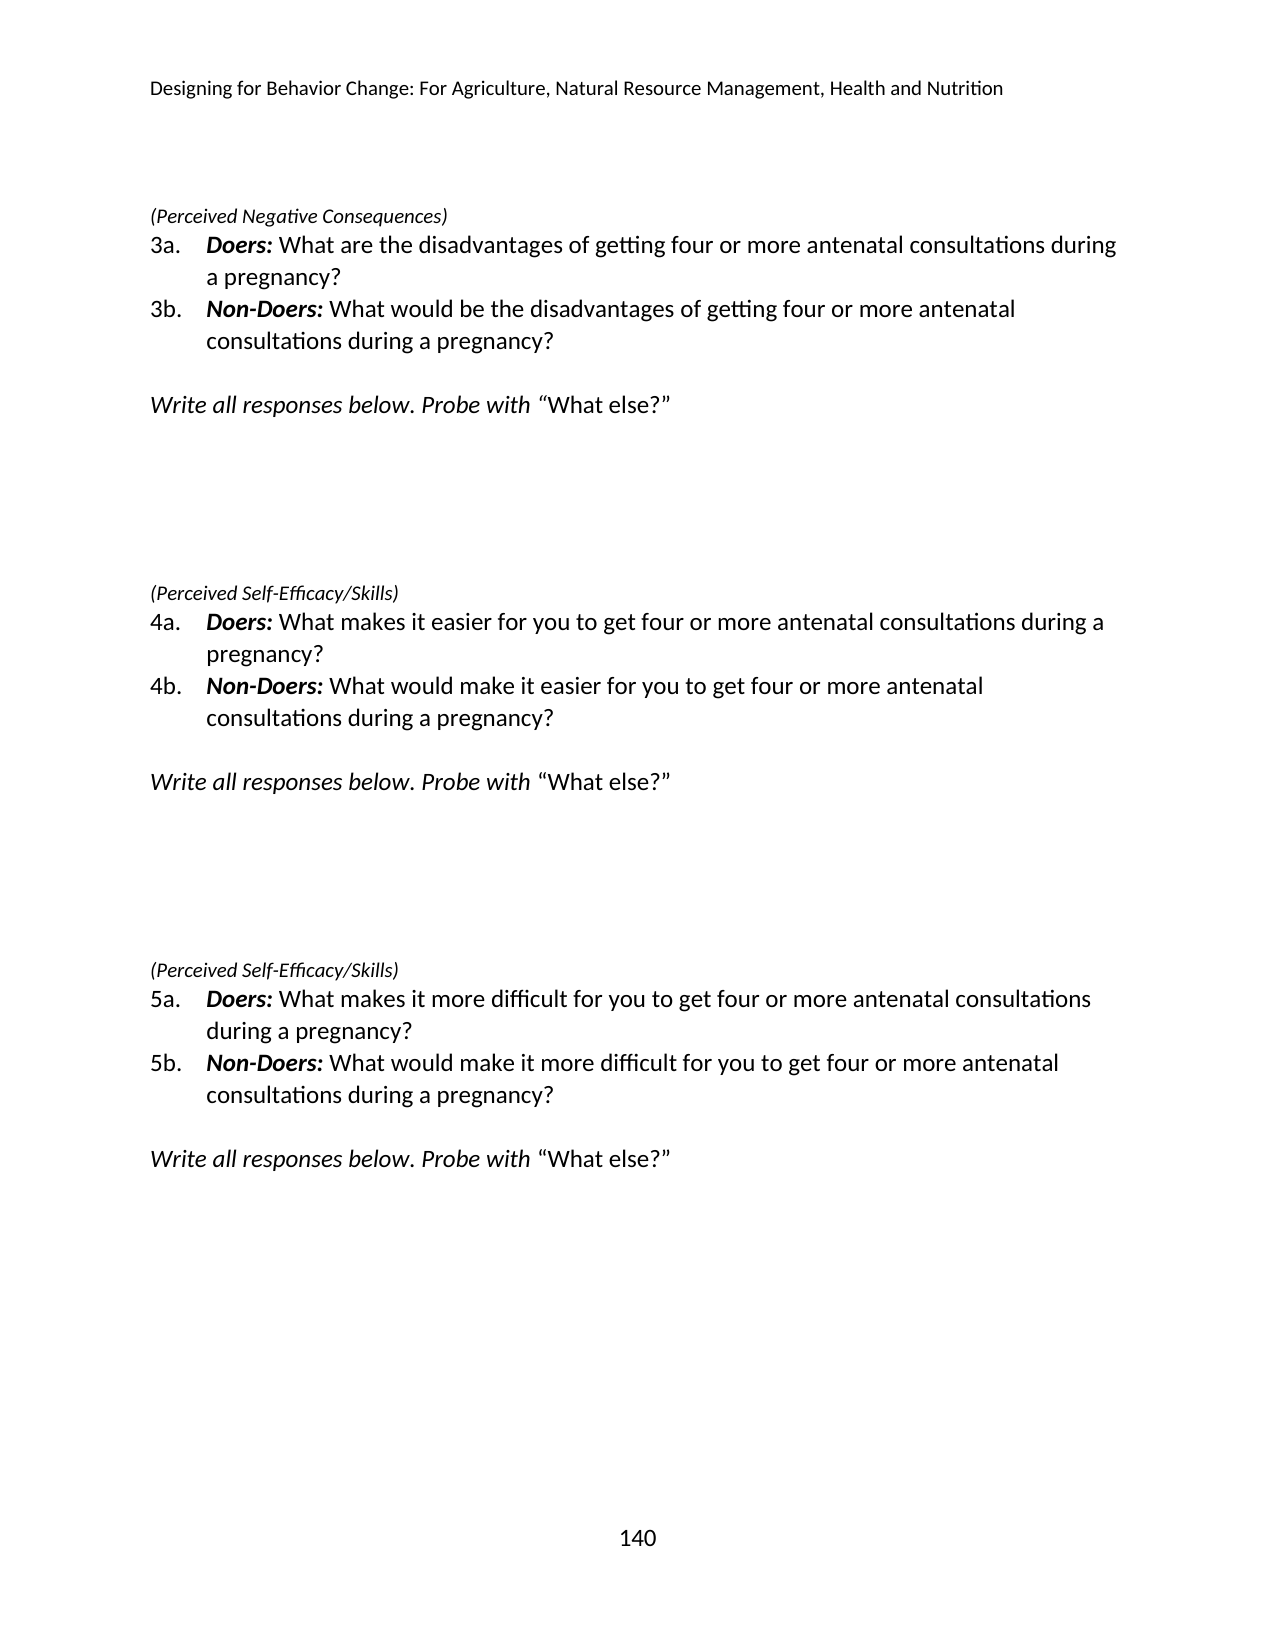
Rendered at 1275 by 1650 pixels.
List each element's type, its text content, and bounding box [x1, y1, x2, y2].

text 4b. Non-Doers: What would make it easier for you to get four or more antenatal consultations during a pregnancy? [150, 670, 1125, 733]
text 3a. Doers: What are the disadvantages of getting four or more antenatal consultations during a pregnancy? [150, 229, 1125, 292]
text 5b. Non-Doers: What would make it more difficult for you to get four or more antenatal consultations during a pregnancy? [150, 1047, 1125, 1110]
text (Perceived Negative Consequences) [150, 203, 1125, 228]
text Write all responses below. Probe with “What else?” [150, 389, 1125, 420]
text 4a. Doers: What makes it easier for you to get four or more antenatal consultations during a pregnancy? [150, 606, 1125, 669]
text (Perceived Self-Efficacy/Skills) [150, 957, 1125, 982]
text 5a. Doers: What makes it more difficult for you to get four or more antenatal consultations during a pregnancy? [150, 983, 1125, 1046]
text (Perceived Self-Efficacy/Skills) [150, 580, 1125, 605]
text 3b. Non-Doers: What would be the disadvantages of getting four or more antenatal consultations during a pregnancy? [150, 293, 1125, 356]
text Write all responses below. Probe with “What else?” [150, 1143, 1125, 1174]
text Write all responses below. Probe with “What else?” [150, 766, 1125, 797]
